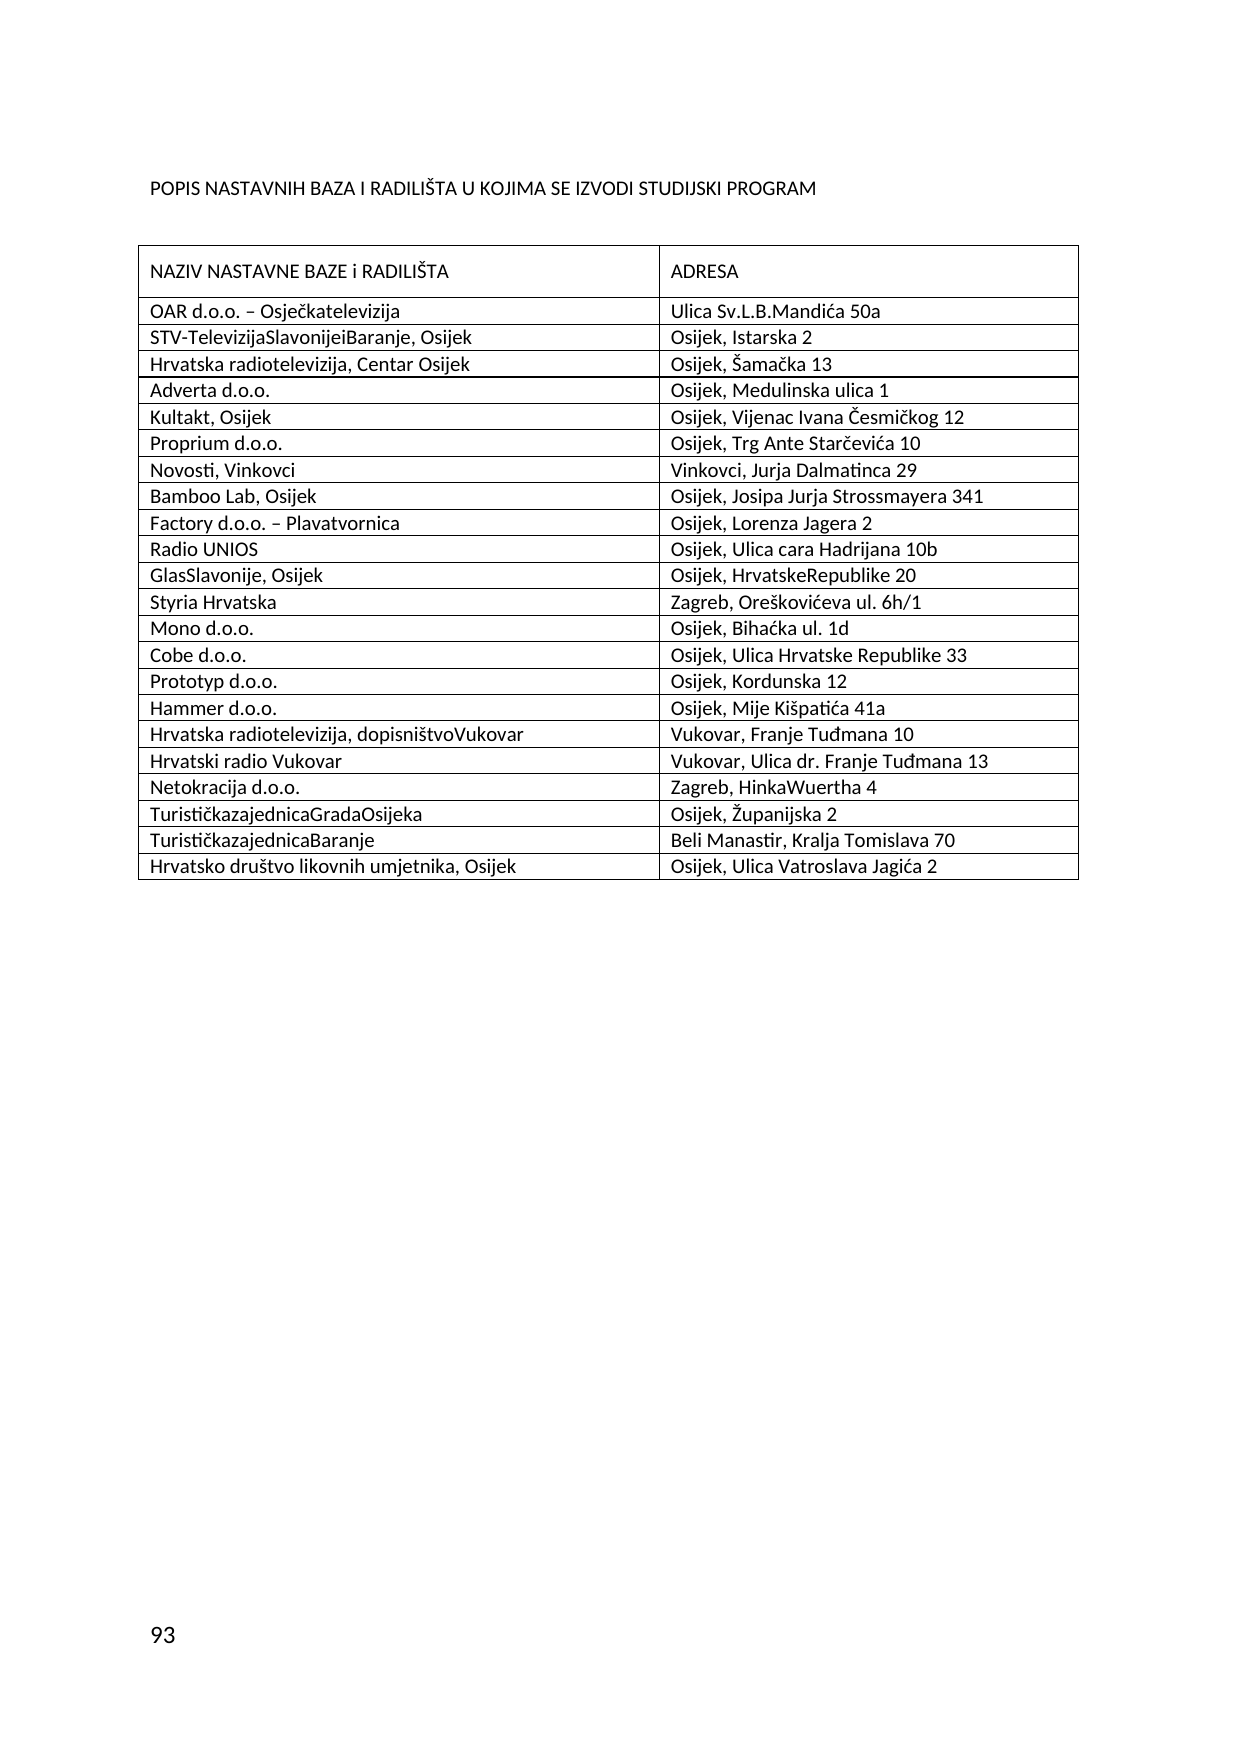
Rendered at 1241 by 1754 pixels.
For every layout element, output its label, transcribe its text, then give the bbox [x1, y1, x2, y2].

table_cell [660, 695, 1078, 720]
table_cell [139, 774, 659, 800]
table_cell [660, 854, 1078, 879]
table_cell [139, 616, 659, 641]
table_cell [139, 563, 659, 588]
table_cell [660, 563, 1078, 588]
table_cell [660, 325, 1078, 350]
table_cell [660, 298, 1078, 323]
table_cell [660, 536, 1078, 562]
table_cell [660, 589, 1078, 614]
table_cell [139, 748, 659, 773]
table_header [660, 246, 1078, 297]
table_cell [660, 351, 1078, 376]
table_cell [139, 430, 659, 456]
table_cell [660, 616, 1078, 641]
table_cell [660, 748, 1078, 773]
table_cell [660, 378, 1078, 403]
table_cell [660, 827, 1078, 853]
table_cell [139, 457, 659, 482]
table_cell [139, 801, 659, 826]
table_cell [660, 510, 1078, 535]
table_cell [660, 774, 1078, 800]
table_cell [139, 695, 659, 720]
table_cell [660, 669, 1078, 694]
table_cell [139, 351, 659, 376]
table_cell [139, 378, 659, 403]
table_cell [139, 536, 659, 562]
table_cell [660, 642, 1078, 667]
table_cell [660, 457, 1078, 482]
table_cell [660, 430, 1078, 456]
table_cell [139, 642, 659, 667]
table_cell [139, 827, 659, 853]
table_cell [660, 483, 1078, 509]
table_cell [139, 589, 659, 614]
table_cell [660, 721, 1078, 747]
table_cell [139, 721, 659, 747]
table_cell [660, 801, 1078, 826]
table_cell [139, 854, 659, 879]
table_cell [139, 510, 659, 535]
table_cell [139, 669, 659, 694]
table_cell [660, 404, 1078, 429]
text POPIS NASTAVNIH BAZA I RADILIŠTA U KOJIMA SE IZVODI STUDIJSKI PROGRAM [150, 175, 1090, 201]
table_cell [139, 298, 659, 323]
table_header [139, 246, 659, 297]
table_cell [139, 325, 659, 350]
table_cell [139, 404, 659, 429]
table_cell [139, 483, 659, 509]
